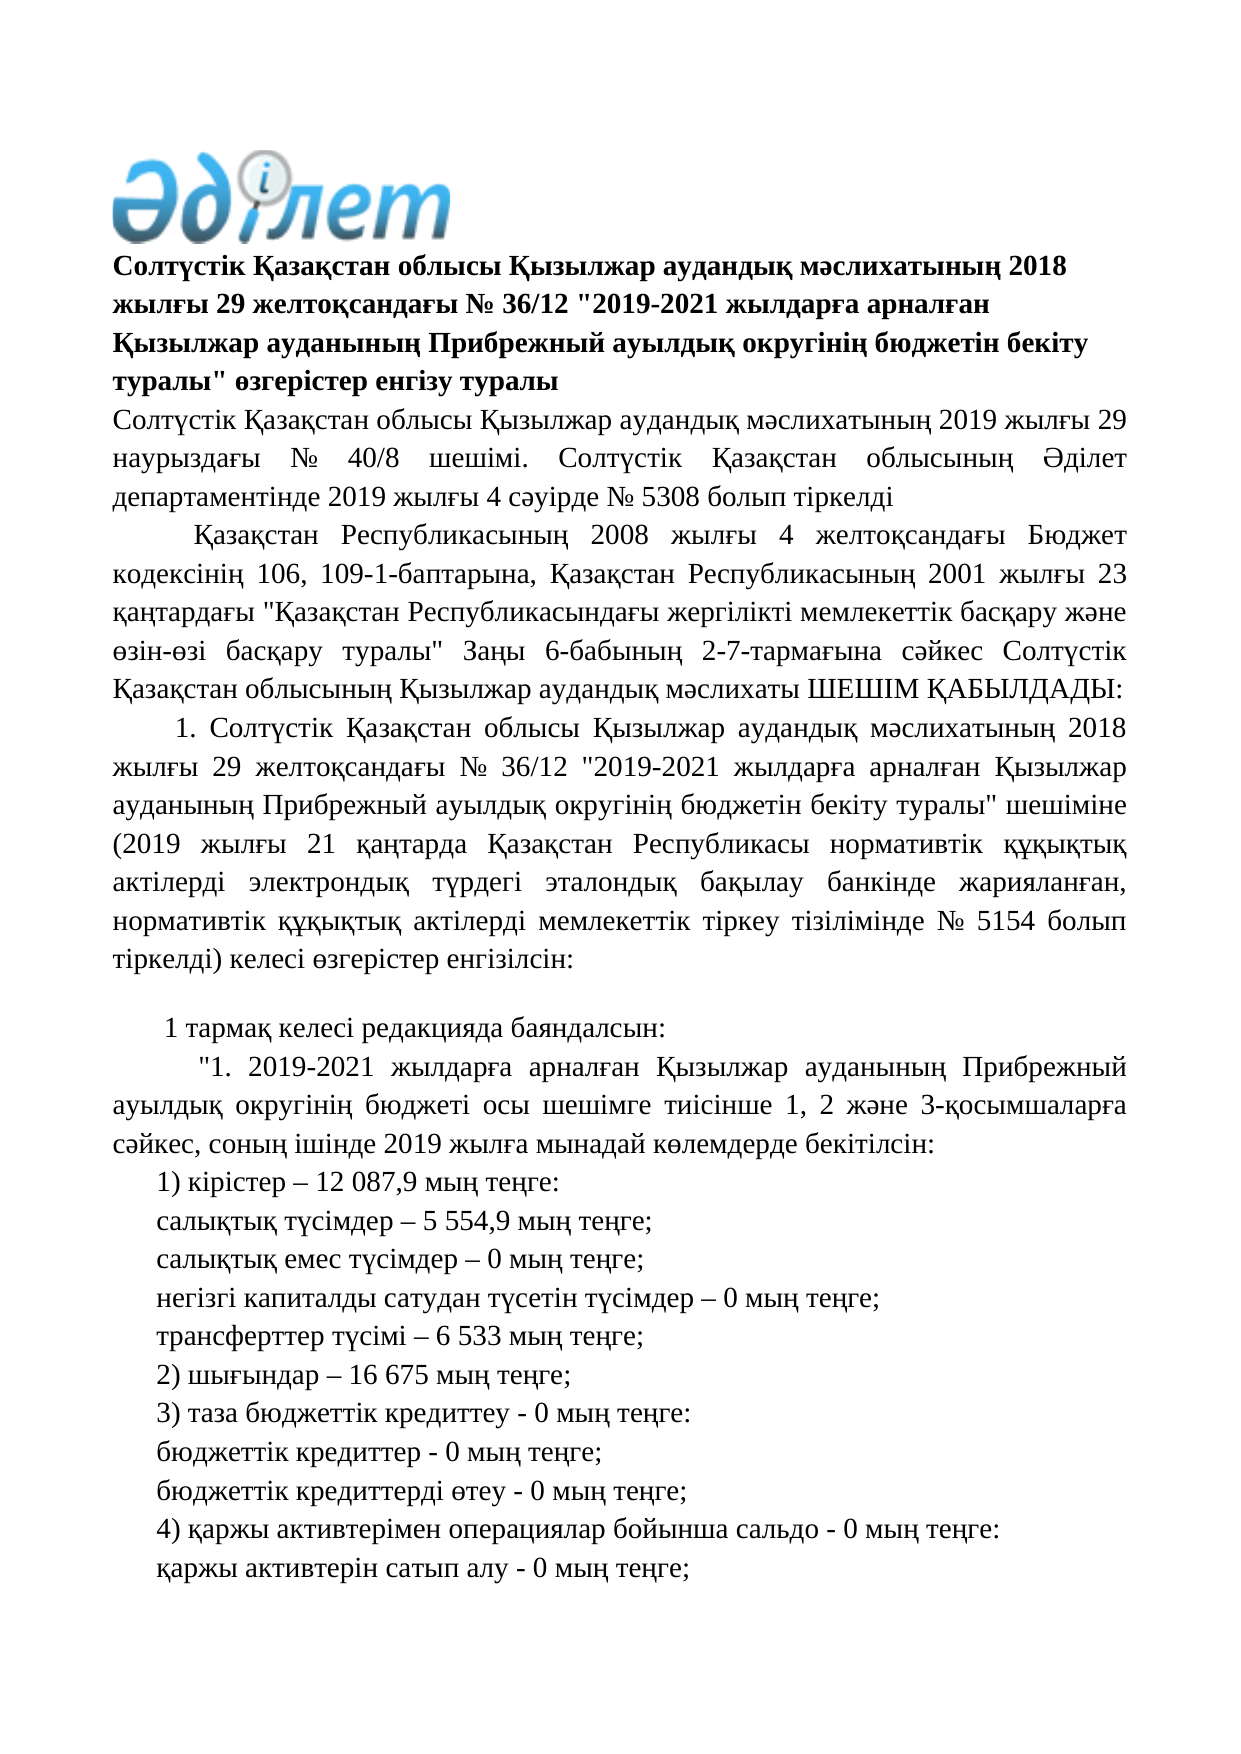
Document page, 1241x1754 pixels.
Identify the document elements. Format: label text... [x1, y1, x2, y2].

text Солтүстік Қазақстан облысы Қызылжар аудандық мәслихатының 2018 жылғы 29 желтоқсандағы № 36/12 "2019-2021 жылдарға арналған Қызылжар ауданының Прибрежный ауылдық округінің бюджетін бекіту туралы" өзгерістер енгізу туралы [112, 248, 1128, 397]
text салықтық түсімдер – 5 554,9 мың теңге; [112, 1203, 1128, 1236]
text 1) кірістер – 12 087,9 мың теңге: [112, 1164, 1128, 1198]
text қаржы активтерін сатып алу - 0 мың теңге; [112, 1550, 1128, 1583]
text 1 тармақ келесі редакцияда баяндалсын: [112, 1010, 1128, 1044]
text бюджеттік кредиттерді өтеу - 0 мың теңге; [112, 1473, 1128, 1506]
text трансферттер түсімі – 6 533 мың теңге; [112, 1318, 1128, 1352]
text "1. 2019-2021 жылдарға арналған Қызылжар ауданының Прибрежный ауылдық округінің бюджеті осы шешімге тиісінше 1, 2 және 3-қосымшаларға сәйкес, соның ішінде 2019 жылға мынадай көлемдерде бекітілсін: [112, 1049, 1128, 1159]
text 4) қаржы активтерімен операциялар бойынша сальдо - 0 мың теңге: [112, 1511, 1128, 1545]
text 3) таза бюджеттік кредиттеу - 0 мың теңге: [112, 1396, 1128, 1429]
text 2) шығындар – 16 675 мың теңге; [112, 1357, 1128, 1391]
picture [112, 150, 451, 244]
text салықтық емес түсімдер – 0 мың теңге; [112, 1241, 1128, 1275]
text бюджеттік кредиттер - 0 мың теңге; [112, 1434, 1128, 1468]
text Солтүстік Қазақстан облысы Қызылжар аудандық мәслихатының 2019 жылғы 29 наурыздағы № 40/8 шешімі. Солтүстік Қазақстан облысының Әділет департаментінде 2019 жылғы 4 сәуірде № 5308 болып тіркелді [112, 402, 1128, 512]
text Қазақстан Республикасының 2008 жылғы 4 желтоқсандағы Бюджет кодексінің 106, 109-1-баптарына, Қазақстан Республикасының 2001 жылғы 23 қаңтардағы "Қазақстан Республикасындағы жергілікті мемлекеттік басқару және өзін-өзі басқару туралы" Заңы 6-бабының 2-7-тармағына сәйкес Солтүстік Қазақстан облысының Қызылжар аудандық мәслихаты ШЕШІМ ҚАБЫЛДАДЫ: [112, 517, 1128, 705]
text 1. Солтүстік Қазақстан облысы Қызылжар аудандық мәслихатының 2018 жылғы 29 желтоқсандағы № 36/12 "2019-2021 жылдарға арналған Қызылжар ауданының Прибрежный ауылдық округінің бюджетін бекіту туралы" шешіміне (2019 жылғы 21 қаңтарда Қазақстан Республикасы нормативтік құқықтық актілерді электрондық түрдегі эталондық бақылау банкінде жарияланған, нормативтік құқықтық актілерді мемлекеттік тіркеу тізілімінде № 5154 болып тіркелді) келесі өзгерістер енгізілсін: [112, 710, 1128, 975]
text негізгі капиталды сатудан түсетін түсімдер – 0 мың теңге; [112, 1280, 1128, 1313]
